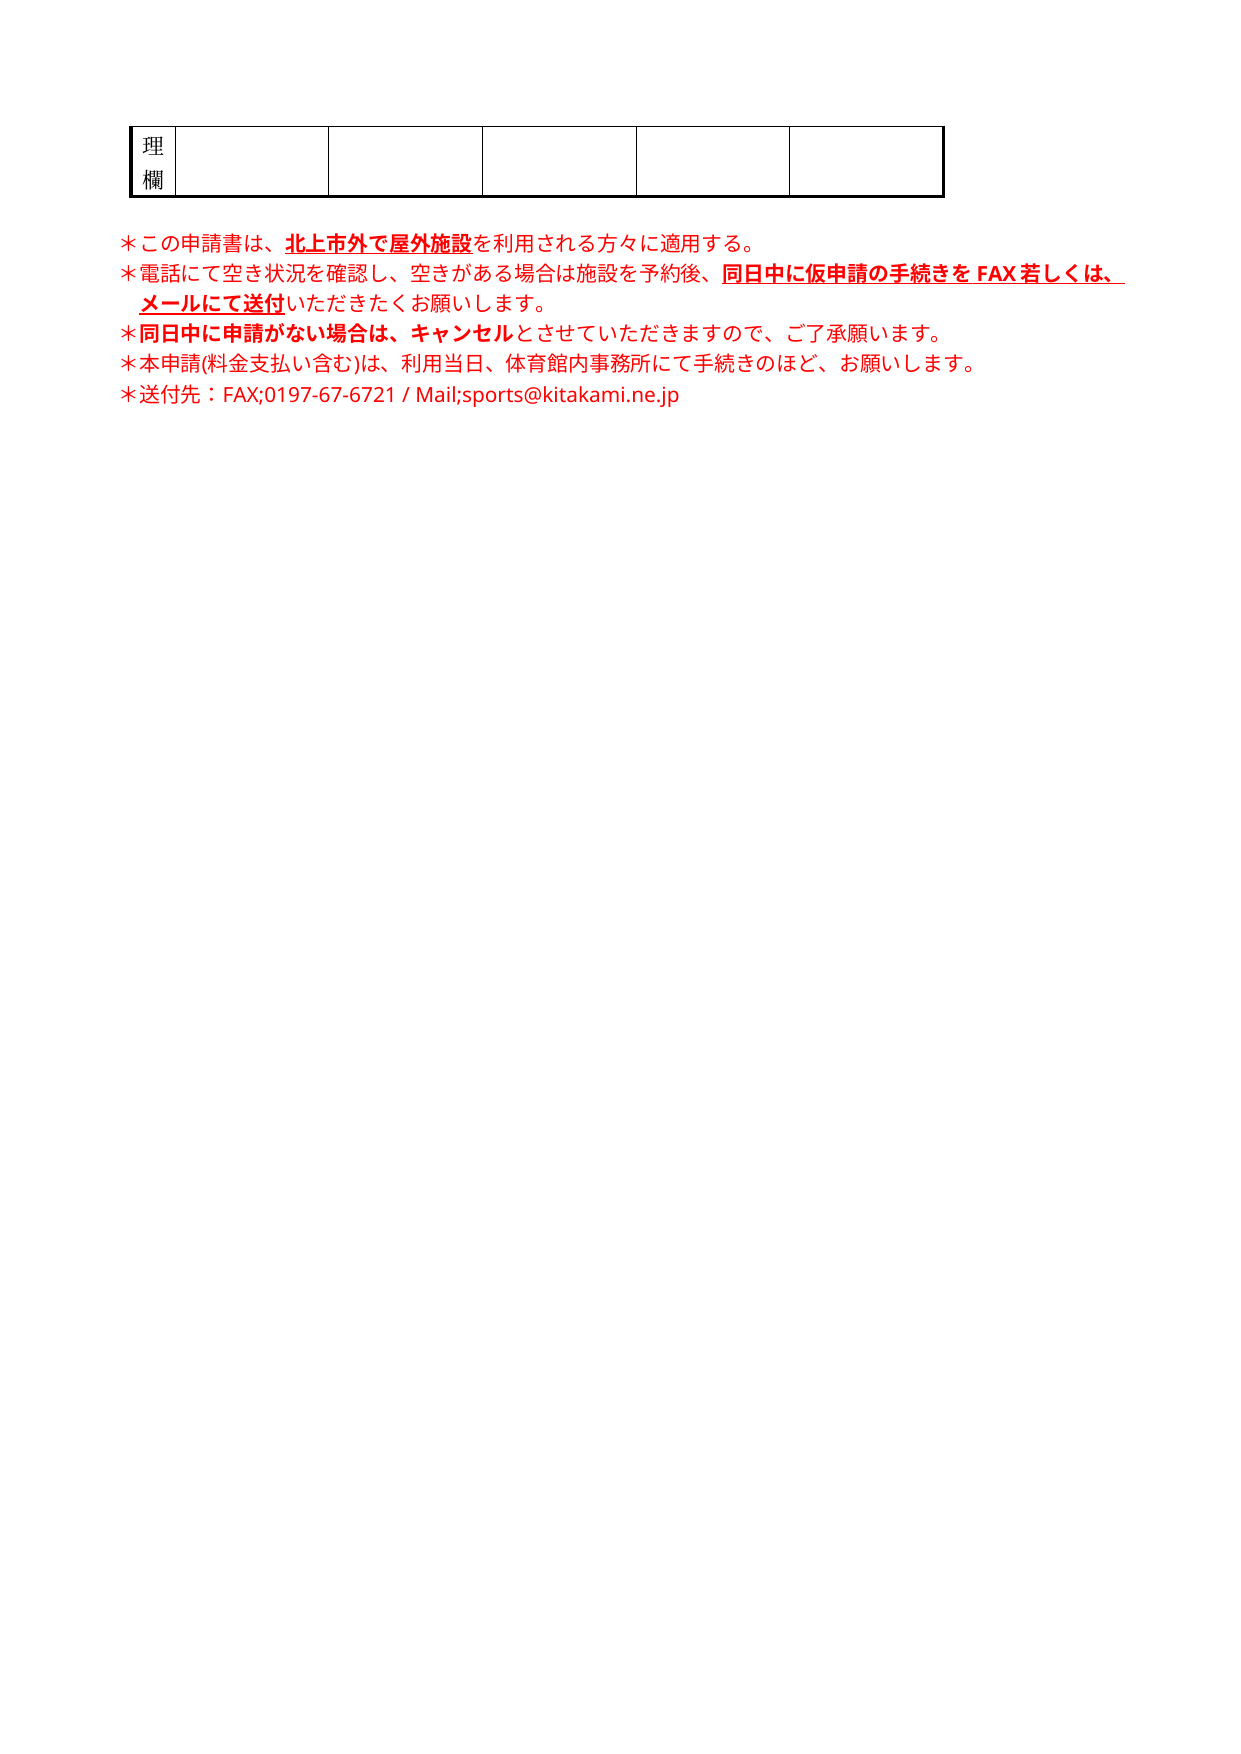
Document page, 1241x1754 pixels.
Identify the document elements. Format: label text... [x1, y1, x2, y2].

table_cell [790, 127, 942, 195]
table_cell [329, 127, 482, 195]
text ＊この申請書は、北上市外で屋外施設を利用される方々に適用する。 [118, 227, 1122, 257]
table_cell [483, 127, 636, 195]
text ＊送付先：FAX;0197-67-6721 / Mail;sports@kitakami.ne.jp [118, 378, 1122, 408]
table_cell [176, 127, 328, 195]
text ＊同日中に申請がない場合は、キャンセルとさせていただきますので、ご了承願います。 [118, 317, 1122, 348]
text ＊電話にて空き状況を確認し、空きがある場合は施設を予約後、同日中に仮申請の手続きをFAX若しくは、メールにて送付いただきたくお願いします。 [118, 257, 1122, 317]
text ＊本申請(料金支払い含む)は、利用当日、体育館内事務所にて手続きのほど、お願いします。 [118, 348, 1122, 378]
table_cell [637, 127, 789, 195]
